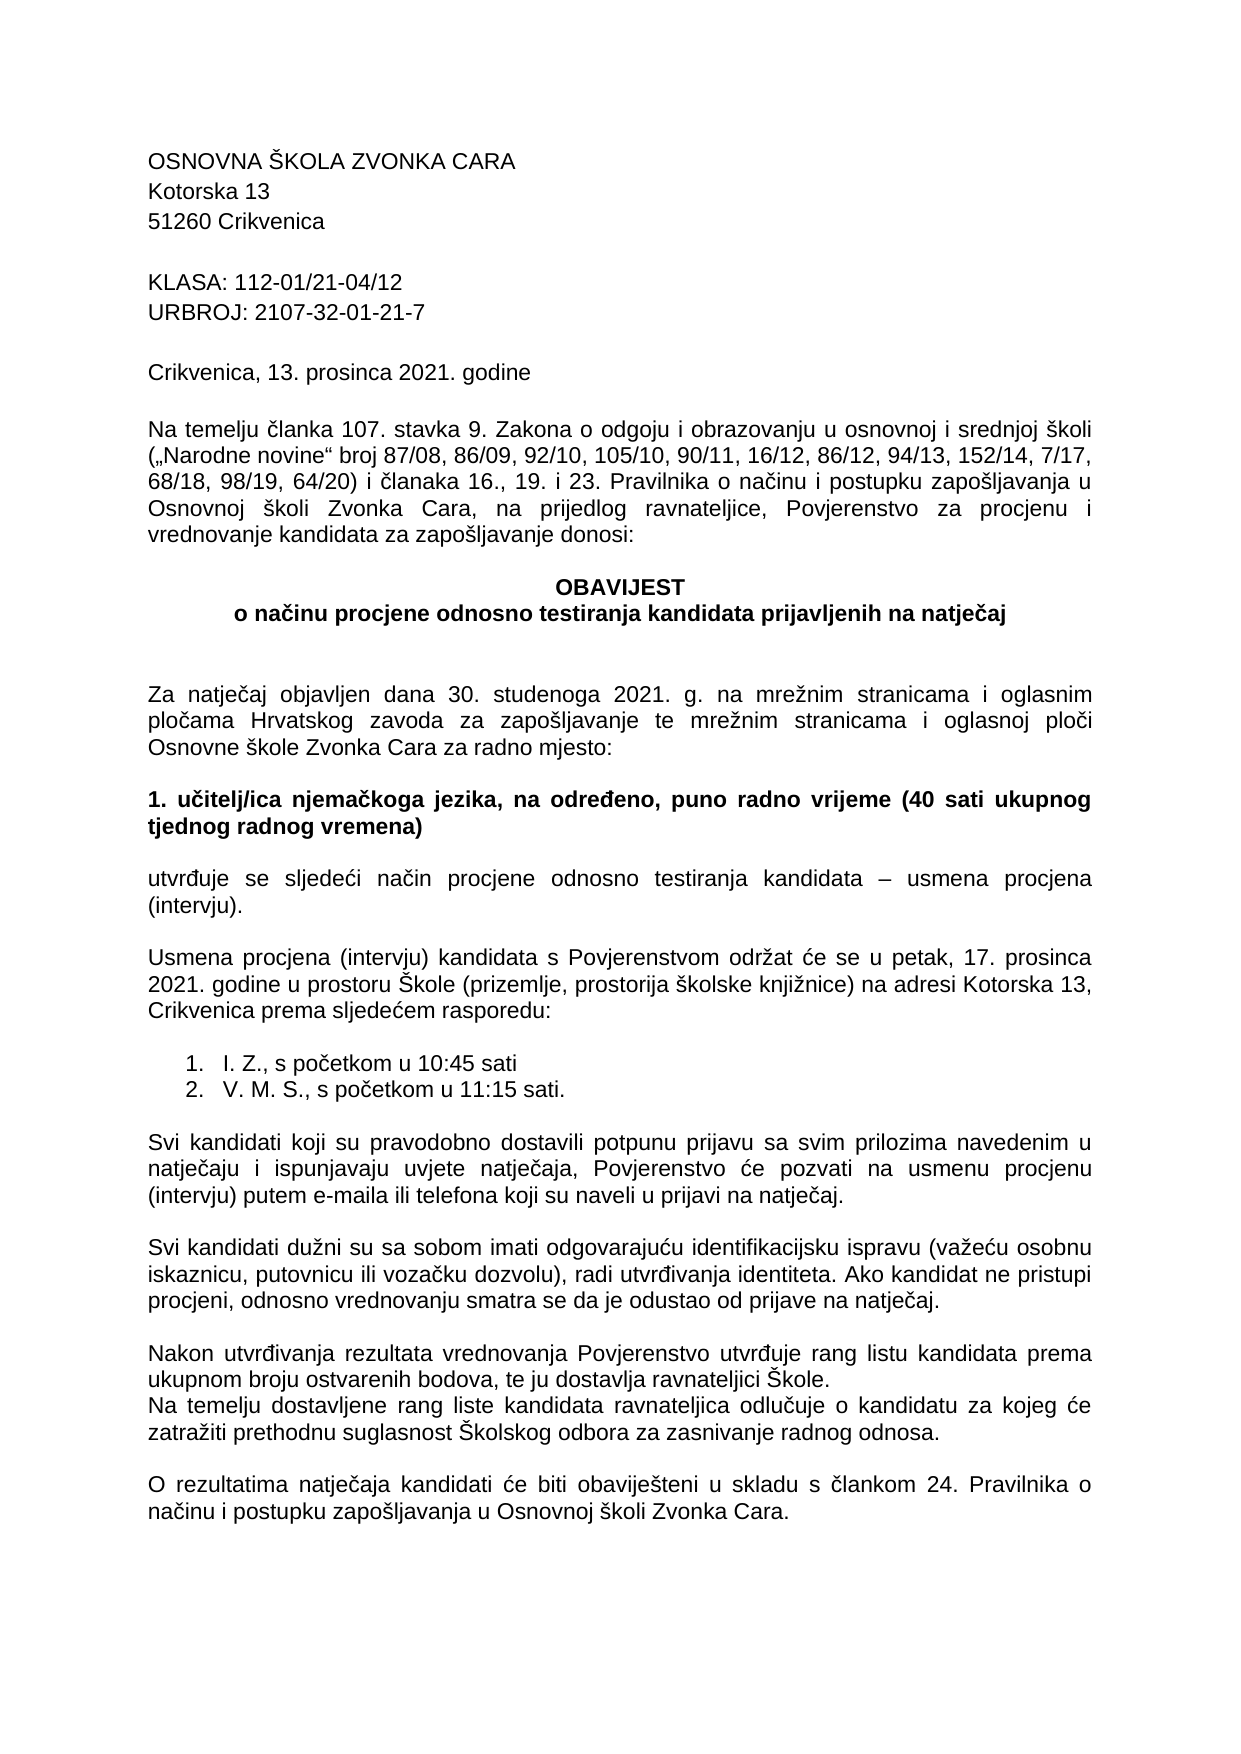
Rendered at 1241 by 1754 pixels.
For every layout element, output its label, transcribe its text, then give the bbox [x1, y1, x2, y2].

list I. Z., s početkom u 10:45 sati [185, 1050, 1093, 1076]
text Crikvenica, 13. prosinca 2021. godine [148, 359, 1093, 385]
text Na temelju članka 107. stavka 9. Zakona o odgoju i obrazovanju u osnovnoj i srednjoj školi („Narodne novine“ broj 87/08, 86/09, 92/10, 105/10, 90/11, 16/12, 86/12, 94/13, 152/14, 7/17, 68/18, 98/19, 64/20) i članaka 16., 19. i 23. Pravilnika o načinu i postupku zapošljavanja u Osnovnoj školi Zvonka Cara, na prijedlog ravnateljice, Povjerenstvo za procjenu i vrednovanje kandidata za zapošljavanje donosi: [148, 416, 1093, 547]
text Nakon utvrđivanja rezultata vrednovanja Povjerenstvo utvrđuje rang listu kandidata prema ukupnom broju ostvarenih bodova, te ju dostavlja ravnateljici Škole. [148, 1340, 1093, 1392]
text O rezultatima natječaja kandidati će biti obaviješteni u skladu s člankom 24. Pravilnika o načinu i postupku zapošljavanja u Osnovnoj školi Zvonka Cara. [148, 1471, 1093, 1524]
text utvrđuje se sljedeći način procjene odnosno testiranja kandidata – usmena procjena (intervju). [148, 865, 1093, 918]
text Svi kandidati dužni su sa sobom imati odgovarajuću identifikacijsku ispravu (važeću osobnu iskaznicu, putovnicu ili vozačku dozvolu), radi utvrđivanja identiteta. Ako kandidat ne pristupi procjeni, odnosno vrednovanju smatra se da je odustao od prijave na natječaj. [148, 1234, 1093, 1313]
text URBROJ: 2107-32-01-21-7 [148, 299, 1093, 325]
text Za natječaj objavljen dana 30. studenoga 2021. g. na mrežnim stranicama i oglasnim pločama Hrvatskog zavoda za zapošljavanje te mrežnim stranicama i oglasnoj ploči Osnovne škole Zvonka Cara za radno mjesto: [148, 681, 1093, 760]
text 51260 Crikvenica [148, 208, 1093, 234]
text o načinu procjene odnosno testiranja kandidata prijavljenih na natječaj [148, 600, 1093, 626]
text Na temelju dostavljene rang liste kandidata ravnateljica odlučuje o kandidatu za kojeg će zatražiti prethodnu suglasnost Školskog odbora za zasnivanje radnog odnosa. [148, 1392, 1093, 1445]
text 1. učitelj/ica njemačkoga jezika, na određeno, puno radno vrijeme (40 sati ukupnog tjednog radnog vremena) [148, 786, 1093, 839]
text Svi kandidati koji su pravodobno dostavili potpunu prijavu sa svim prilozima navedenim u natječaju i ispunjavaju uvjete natječaja, Povjerenstvo će pozvati na usmenu procjenu (intervju) putem e-maila ili telefona koji su naveli u prijavi na natječaj. [148, 1129, 1093, 1208]
text Kotorska 13 [148, 178, 1093, 204]
list V. M. S., s početkom u 11:15 sati. [185, 1076, 1093, 1102]
text OBAVIJEST [148, 574, 1093, 600]
text Usmena procjena (intervju) kandidata s Povjerenstvom održat će se u petak, 17. prosinca 2021. godine u prostoru Škole (prizemlje, prostorija školske knjižnice) na adresi Kotorska 13, Crikvenica prema sljedećem rasporedu: [148, 944, 1093, 1023]
text OSNOVNA ŠKOLA ZVONKA CARA [148, 148, 1093, 174]
text KLASA: 112-01/21-04/12 [148, 268, 1093, 295]
